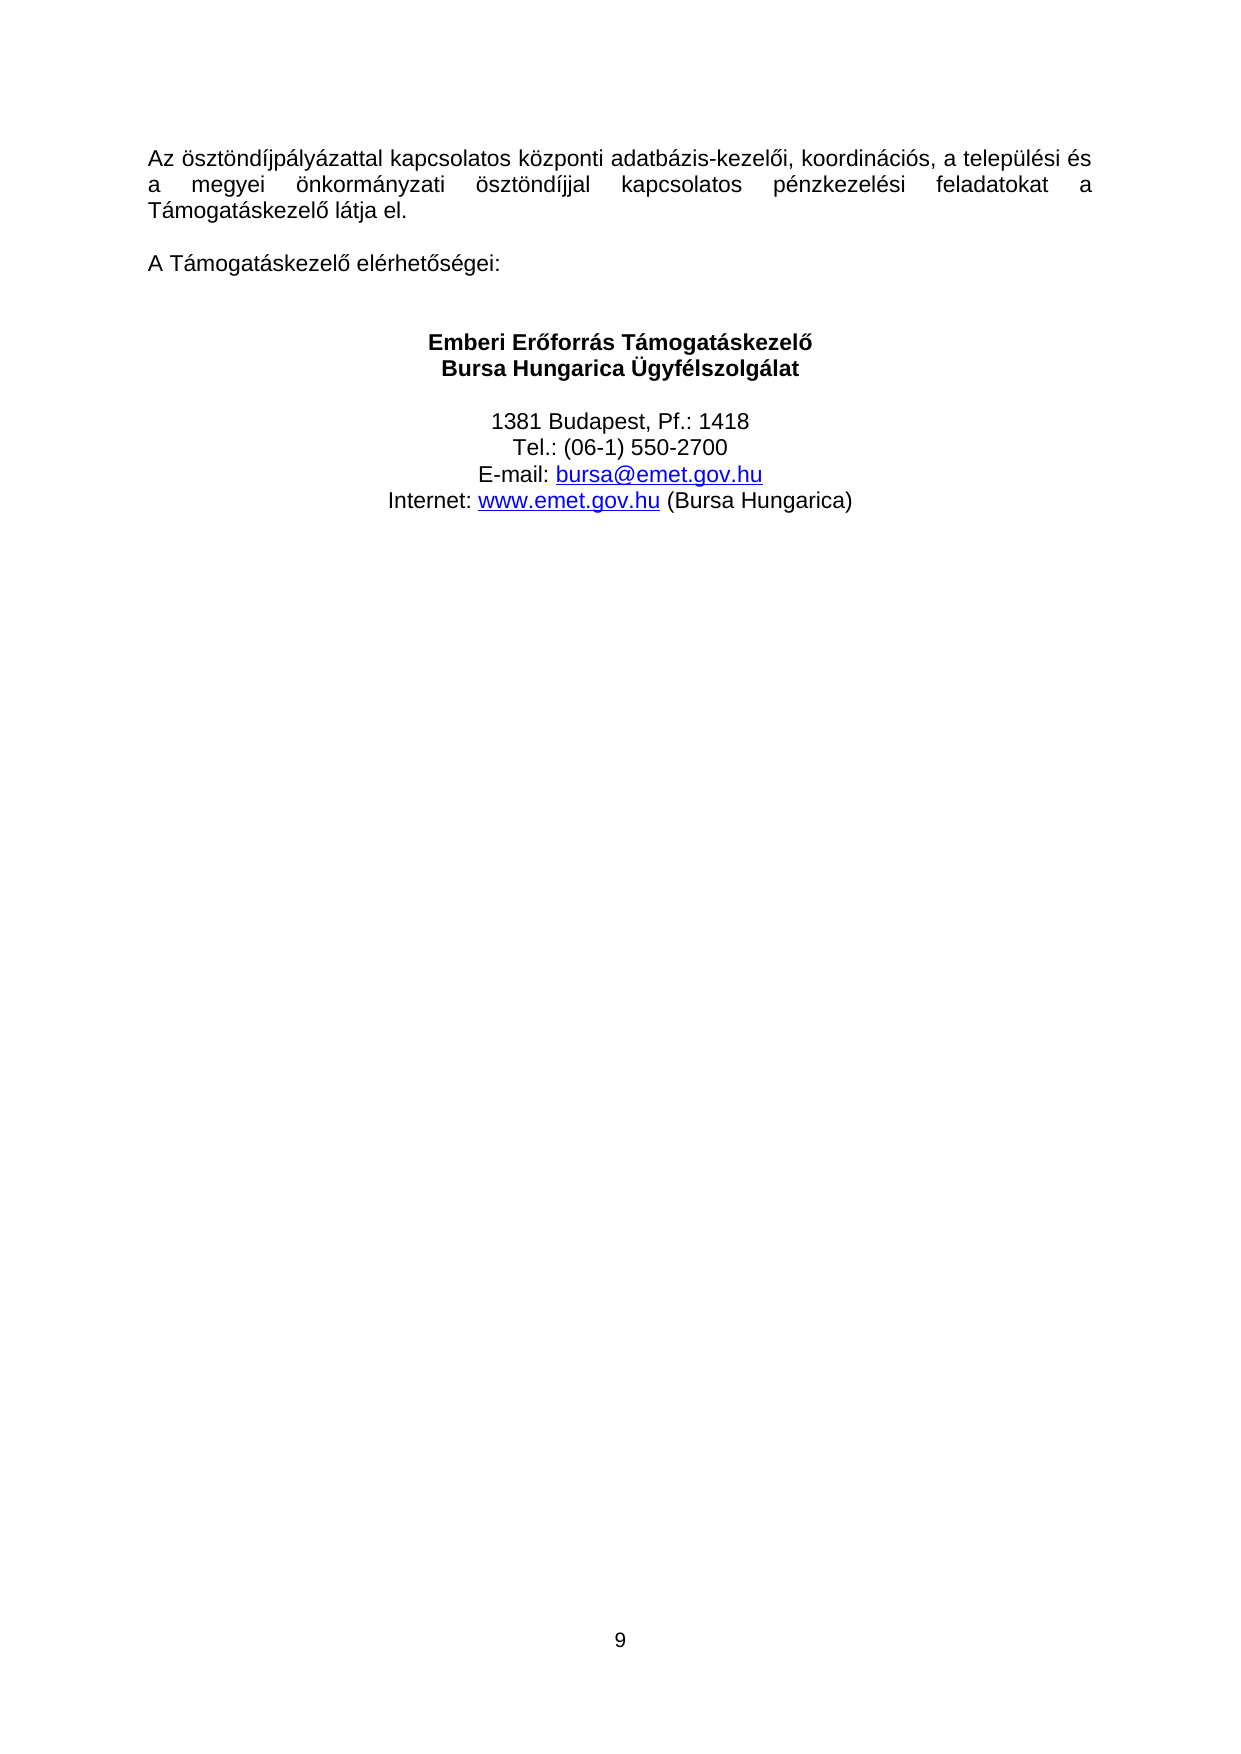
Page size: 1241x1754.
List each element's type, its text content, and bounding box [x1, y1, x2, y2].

text Az ösztöndíjpályázattal kapcsolatos központi adatbázis-kezelői, koordinációs, a települési és a megyei önkormányzati ösztöndíjjal kapcsolatos pénzkezelési feladatokat a Támogatáskezelő látja el. [148, 144, 1092, 223]
text E-mail: bursa@emet.gov.hu [148, 461, 1092, 487]
text Tel.: (06-1) 550-2700 [148, 434, 1092, 461]
text Bursa Hungarica Ügyfélszolgálat [148, 355, 1092, 382]
text 1381 Budapest, Pf.: 1418 [148, 408, 1092, 434]
text Internet: www.emet.gov.hu (Bursa Hungarica) [148, 487, 1092, 513]
text A Támogatáskezelő elérhetőségei: [148, 250, 1092, 276]
text Emberi Erőforrás Támogatáskezelő [148, 329, 1092, 355]
